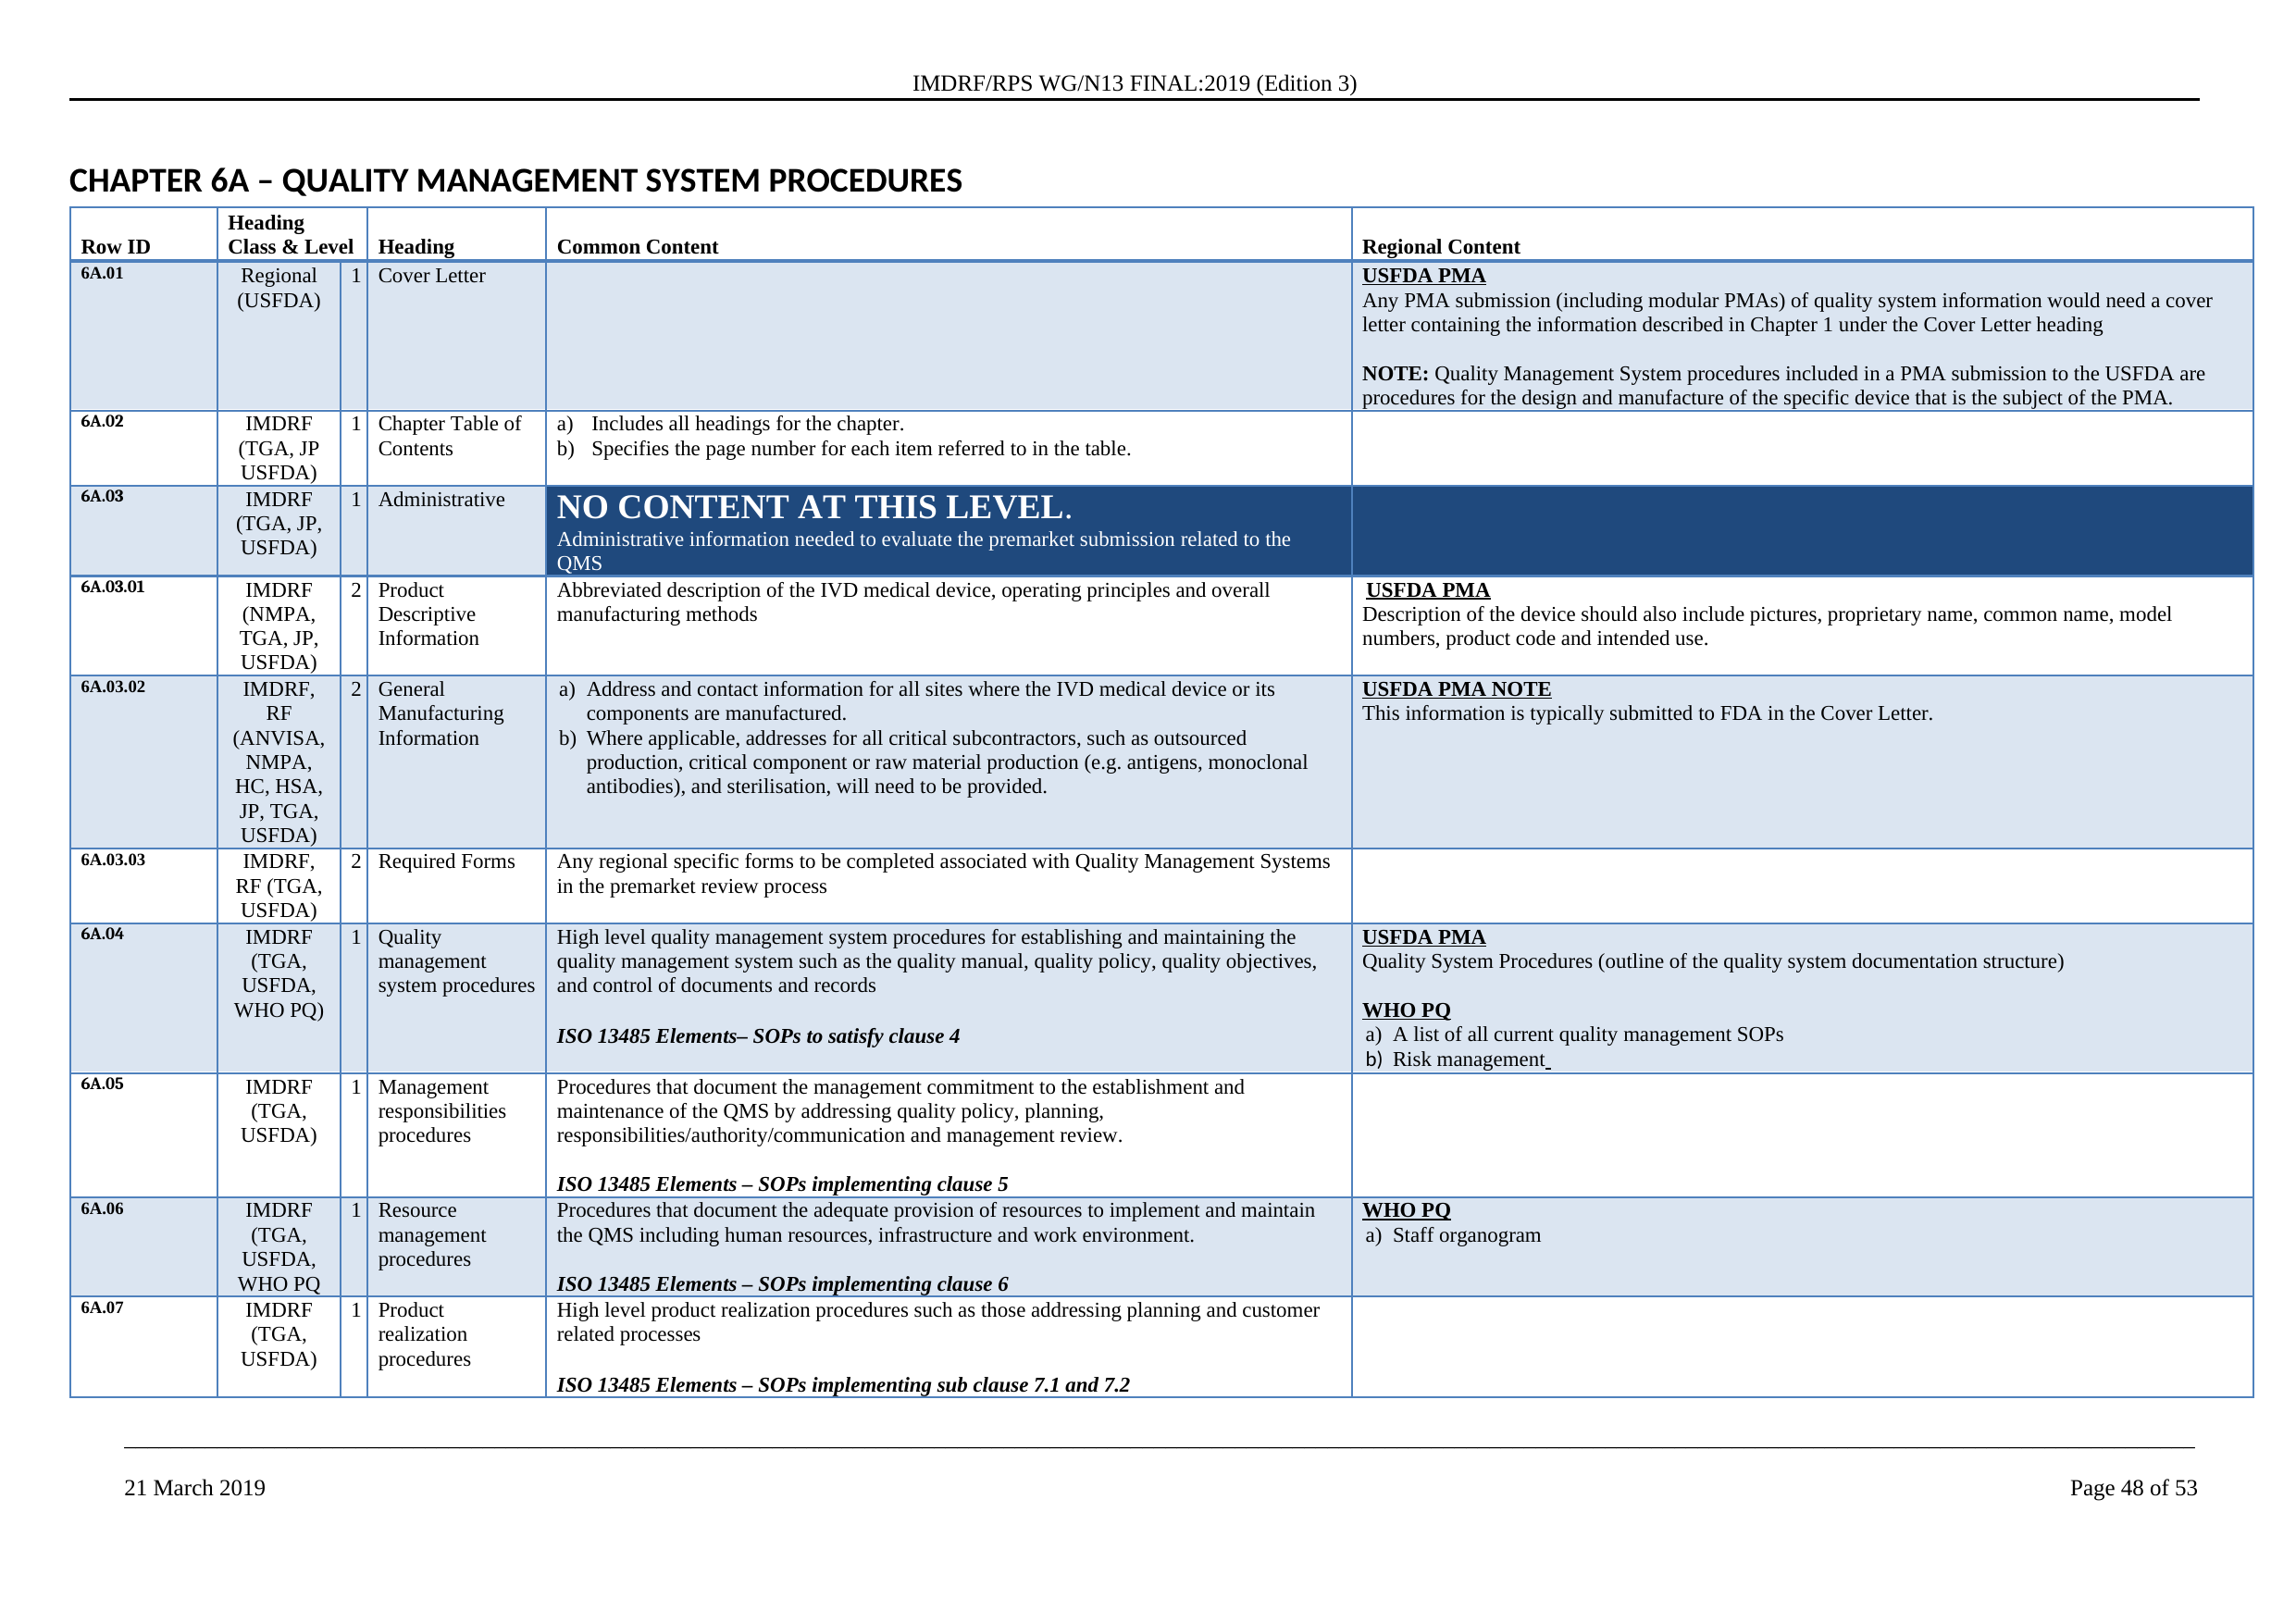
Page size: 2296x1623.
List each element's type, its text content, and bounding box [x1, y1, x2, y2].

table_cell 6A.05 [71, 1074, 217, 1196]
table_cell IMDRF, RF (TGA, USFDA) [218, 849, 340, 923]
table_cell 6A.03 [71, 487, 217, 575]
table_cell 6A.02 [71, 412, 217, 484]
table_cell 6A.04 [71, 924, 217, 1072]
table_cell Chapter Table of Contents [368, 412, 545, 484]
table_cell IMDRF (NMPA, TGA, JP, USFDA) [218, 577, 340, 675]
table_cell 1 [341, 412, 366, 484]
table_cell 1 [341, 263, 366, 409]
table_cell Procedures that document the management commitment to the establishment and maintenance of the QMS by addressing quality policy, planning, responsibilities/authority/communication and management review. ISO 13485 Elements – SOPs implementing clause 5 [547, 1074, 1351, 1196]
table_header Regional Content [1353, 208, 2253, 258]
table_cell Product Descriptive Information [368, 577, 545, 675]
table_cell 1 [341, 1297, 366, 1396]
table_cell IMDRF (TGA, JP, USFDA) [218, 487, 340, 575]
table_cell Procedures that document the adequate provision of resources to implement and maintain the QMS including human resources, infrastructure and work environment. ISO 13485 Elements – SOPs implementing clause 6 [547, 1198, 1351, 1295]
table_cell 6A.07 [71, 1297, 217, 1396]
table_cell Any regional specific forms to be completed associated with Quality Management Systems in the premarket review process [547, 849, 1351, 923]
table_cell 1 [341, 487, 366, 575]
table_cell NO CONTENT AT THIS LEVEL. Administrative information needed to evaluate the premarket submission related to the QMS [547, 487, 1351, 575]
table_cell 6A.01 [71, 263, 217, 409]
table_cell Regional (USFDA) [218, 263, 340, 409]
table_cell IMDRF (TGA, USFDA) [218, 1074, 340, 1196]
table_cell USFDA PMA NOTE This information is typically submitted to FDA in the Cover Letter. [1353, 676, 2253, 848]
table_cell Required Forms [368, 849, 545, 923]
subtitle CHAPTER 6A – QUALITY MANAGEMENT SYSTEM PROCEDURES [69, 158, 2200, 201]
table_cell [1353, 412, 2253, 484]
table_cell IMDRF (TGA, USFDA, WHO PQ [218, 1198, 340, 1295]
table_cell Resource management procedures [368, 1198, 545, 1295]
table_cell IMDRF (TGA, JP USFDA) [218, 412, 340, 484]
table_header Heading [368, 208, 545, 258]
table_cell 2 [341, 676, 366, 848]
table_cell 1 [341, 1198, 366, 1295]
table_cell [1353, 487, 2253, 575]
table_cell USFDA PMA Description of the device should also include pictures, proprietary name, common name, model numbers, product code and intended use. [1353, 577, 2253, 675]
table_cell Includes all headings for the chapter. Specifies the page number for each item referred to in the table. [547, 412, 1351, 484]
table_cell Management responsibilities procedures [368, 1074, 545, 1196]
table_cell USFDA PMA Quality System Procedures (outline of the quality system documentation structure) WHO PQ A list of all current quality management SOPs Risk management [1353, 924, 2253, 1072]
table_cell 6A.06 [71, 1198, 217, 1295]
table_cell IMDRF, RF (ANVISA, NMPA, HC, HSA, JP, TGA, USFDA) [218, 676, 340, 848]
table_cell [1353, 1297, 2253, 1396]
table_cell 6A.03.02 [71, 676, 217, 848]
table_cell High level quality management system procedures for establishing and maintaining the quality management system such as the quality manual, quality policy, quality objectives, and control of documents and records ISO 13485 Elements– SOPs to satisfy clause 4 [547, 924, 1351, 1072]
table_cell 2 [341, 577, 366, 675]
table_cell 2 [341, 849, 366, 923]
table_cell 6A.03.03 [71, 849, 217, 923]
table_cell IMDRF (TGA, USFDA) [218, 1297, 340, 1396]
table_cell [1353, 1074, 2253, 1196]
table_cell Cover Letter [368, 263, 545, 409]
table_cell [1353, 849, 2253, 923]
table_cell Quality management system procedures [368, 924, 545, 1072]
table_header Common Content [547, 208, 1351, 258]
table_cell [547, 263, 1351, 409]
table_cell 1 [341, 1074, 366, 1196]
table_header Row ID [71, 208, 217, 258]
table_header Heading Class & Level [218, 208, 366, 258]
table_cell Administrative [368, 487, 545, 575]
table_cell Abbreviated description of the IVD medical device, operating principles and overall manufacturing methods [547, 577, 1351, 675]
table_cell General Manufacturing Information [368, 676, 545, 848]
table_cell WHO PQ Staff organogram [1353, 1198, 2253, 1295]
table_cell 1 [341, 924, 366, 1072]
table_cell High level product realization procedures such as those addressing planning and customer related processes ISO 13485 Elements – SOPs implementing sub clause 7.1 and 7.2 [547, 1297, 1351, 1396]
table_cell 6A.03.01 [71, 577, 217, 675]
table_cell Product realization procedures [368, 1297, 545, 1396]
table_cell IMDRF (TGA, USFDA, WHO PQ) [218, 924, 340, 1072]
table_cell Address and contact information for all sites where the IVD medical device or its components are manufactured. Where applicable, addresses for all critical subcontractors, such as outsourced production, critical component or raw material production (e.g. antigens, monoclonal antibodies), and sterilisation, will need to be provided. [547, 676, 1351, 848]
table_cell USFDA PMA Any PMA submission (including modular PMAs) of quality system information would need a cover letter containing the information described in Chapter 1 under the Cover Letter heading NOTE: Quality Management System procedures included in a PMA submission to the USFDA are procedures for the design and manufacture of the specific device that is the subject of the PMA. [1353, 263, 2253, 409]
